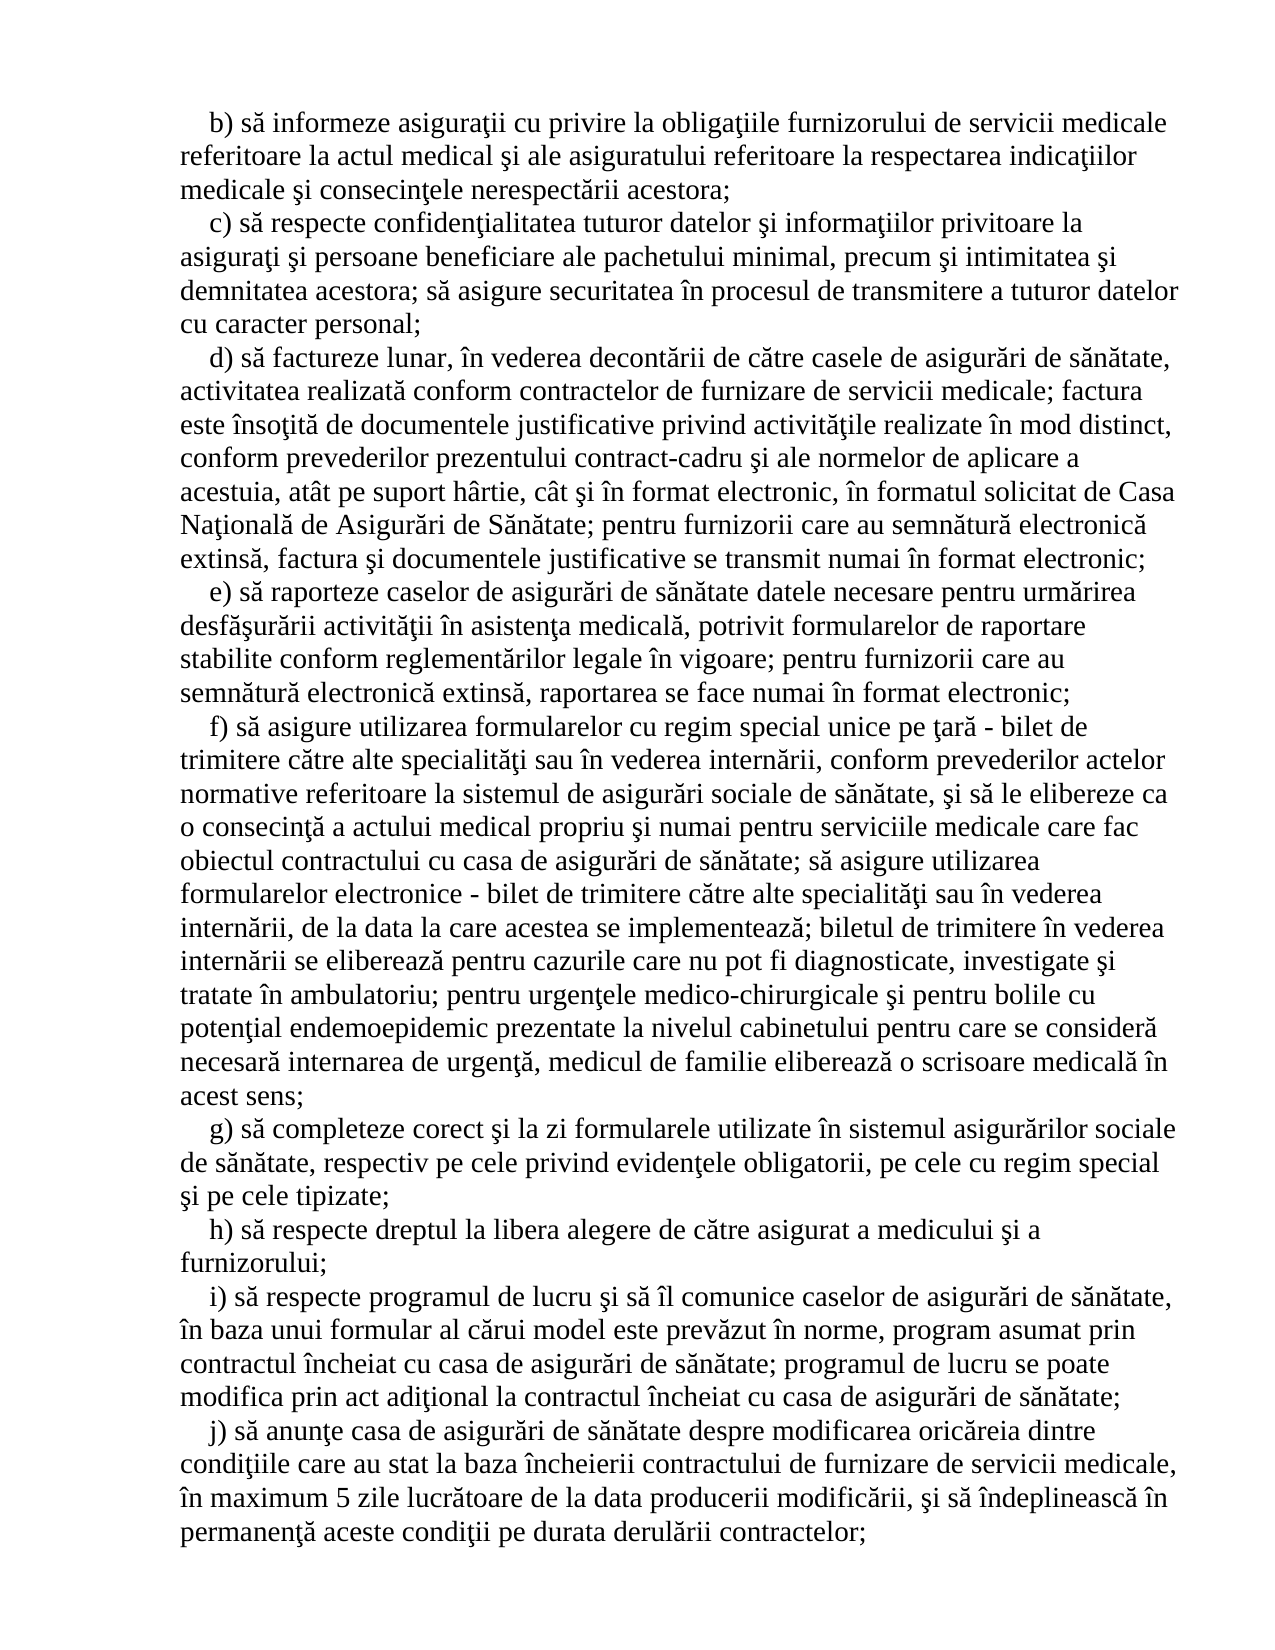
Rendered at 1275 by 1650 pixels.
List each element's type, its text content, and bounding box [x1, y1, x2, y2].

text c) să respecte confidenţialitatea tuturor datelor şi informaţiilor privitoare la asiguraţi şi persoane beneficiare ale pachetului minimal, precum şi intimitatea şi demnitatea acestora; să asigure securitatea în procesul de transmitere a tuturor datelor cu caracter personal; [180, 206, 1185, 340]
text b) să informeze asiguraţii cu privire la obligaţiile furnizorului de servicii medicale referitoare la actul medical şi ale asiguratului referitoare la respectarea indicaţiilor medicale şi consecinţele nerespectării acestora; [180, 105, 1185, 206]
text e) să raporteze caselor de asigurări de sănătate datele necesare pentru urmărirea desfăşurării activităţii în asistenţa medicală, potrivit formularelor de raportare stabilite conform reglementărilor legale în vigoare; pentru furnizorii care au semnătură electronică extinsă, raportarea se face numai în format electronic; [180, 574, 1185, 709]
text i) să respecte programul de lucru şi să îl comunice caselor de asigurări de sănătate, în baza unui formular al cărui model este prevăzut în norme, program asumat prin contractul încheiat cu casa de asigurări de sănătate; programul de lucru se poate modifica prin act adiţional la contractul încheiat cu casa de asigurări de sănătate; [180, 1279, 1185, 1413]
text f) să asigure utilizarea formularelor cu regim special unice pe ţară - bilet de trimitere către alte specialităţi sau în vederea internării, conform prevederilor actelor normative referitoare la sistemul de asigurări sociale de sănătate, şi să le elibereze ca o consecinţă a actului medical propriu şi numai pentru serviciile medicale care fac obiectul contractului cu casa de asigurări de sănătate; să asigure utilizarea formularelor electronice - bilet de trimitere către alte specialităţi sau în vederea internării, de la data la care acestea se implementează; biletul de trimitere în vederea internării se eliberează pentru cazurile care nu pot fi diagnosticate, investigate şi tratate în ambulatoriu; pentru urgenţele medico-chirurgicale şi pentru bolile cu potenţial endemoepidemic prezentate la nivelul cabinetului pentru care se consideră necesară internarea de urgenţă, medicul de familie eliberează o scrisoare medicală în acest sens; [180, 709, 1185, 1111]
text d) să factureze lunar, în vederea decontării de către casele de asigurări de sănătate, activitatea realizată conform contractelor de furnizare de servicii medicale; factura este însoţită de documentele justificative privind activităţile realizate în mod distinct, conform prevederilor prezentului contract-cadru şi ale normelor de aplicare a acestuia, atât pe suport hârtie, cât şi în format electronic, în formatul solicitat de Casa Naţională de Asigurări de Sănătate; pentru furnizorii care au semnătură electronică extinsă, factura şi documentele justificative se transmit numai în format electronic; [180, 340, 1185, 574]
text h) să respecte dreptul la libera alegere de către asigurat a medicului şi a furnizorului; [180, 1212, 1185, 1279]
text j) să anunţe casa de asigurări de sănătate despre modificarea oricăreia dintre condiţiile care au stat la baza încheierii contractului de furnizare de servicii medicale, în maximum 5 zile lucrătoare de la data producerii modificării, şi să îndeplinească în permanenţă aceste condiţii pe durata derulării contractelor; [180, 1413, 1185, 1547]
text g) să completeze corect şi la zi formularele utilizate în sistemul asigurărilor sociale de sănătate, respectiv pe cele privind evidenţele obligatorii, pe cele cu regim special şi pe cele tipizate; [180, 1111, 1185, 1212]
